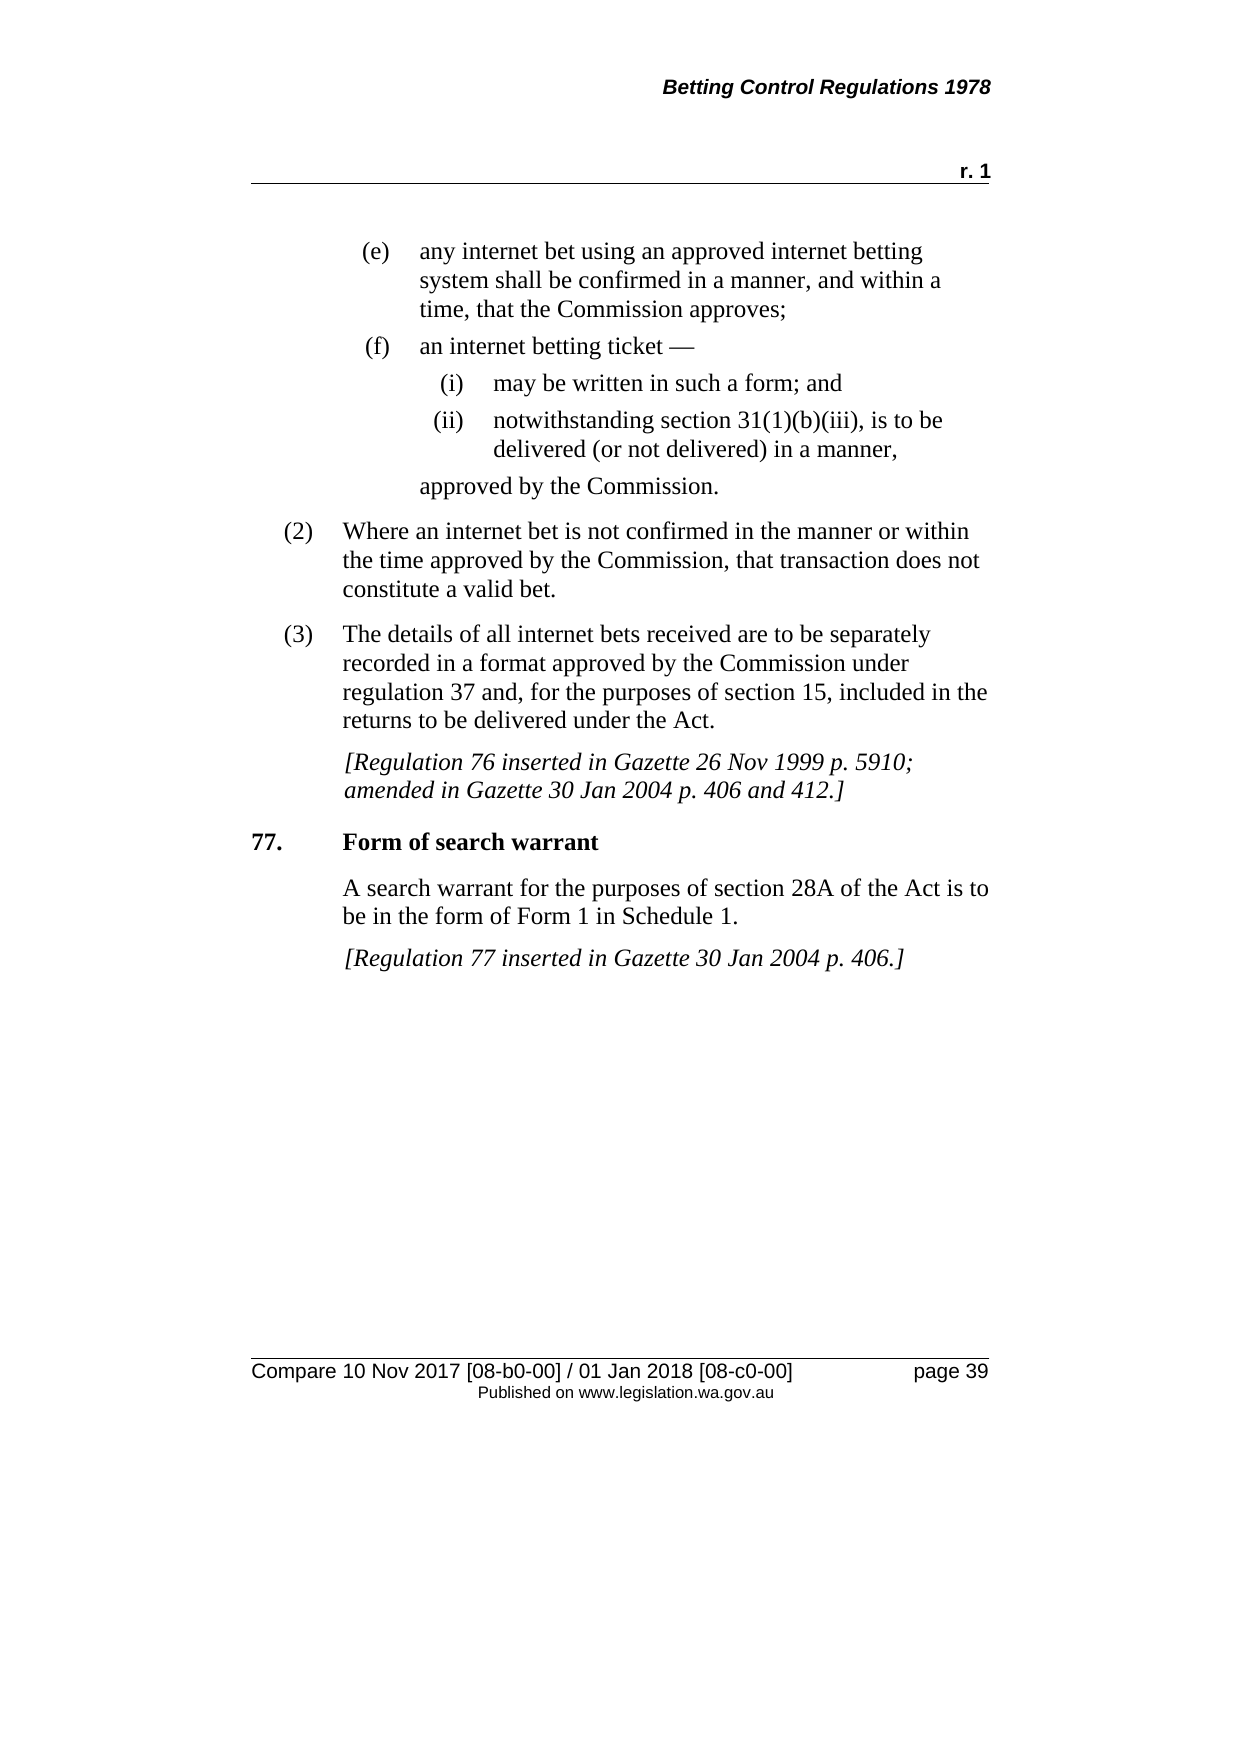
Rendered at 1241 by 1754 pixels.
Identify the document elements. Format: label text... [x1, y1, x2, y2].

text (e) any internet bet using an approved internet betting system shall be confirmed in a manner, and within a time, that the Commission approves; [251, 236, 989, 323]
text (ii) notwithstanding section 31(1)(b)(iii), is to be delivered (or not delivered) in a manner, [251, 405, 989, 463]
text (3) The details of all internet bets received are to be separately recorded in a format approved by the Commission under regulation 37 and, for the purposes of section 15, included in the returns to be delivered under the Act. [251, 619, 989, 734]
subtitle 77. Form of search warrant [251, 827, 989, 856]
text [Regulation 76 inserted in Gazette 26 Nov 1999 p. 5910; amended in Gazette 30 Jan 2004 p. 406 and 412.] [251, 747, 989, 804]
text (i) may be written in such a form; and [251, 368, 989, 397]
text approved by the Commission. [251, 471, 989, 500]
text (2) Where an internet bet is not confirmed in the manner or within the time approved by the Commission, that transaction does not constitute a valid bet. [251, 516, 989, 603]
text (f) an internet betting ticket — [251, 331, 989, 360]
text [Regulation 77 inserted in Gazette 30 Jan 2004 p. 406.] [251, 943, 989, 971]
text A search warrant for the purposes of section 28A of the Act is to be in the form of Form 1 in Schedule 1. [251, 873, 989, 930]
